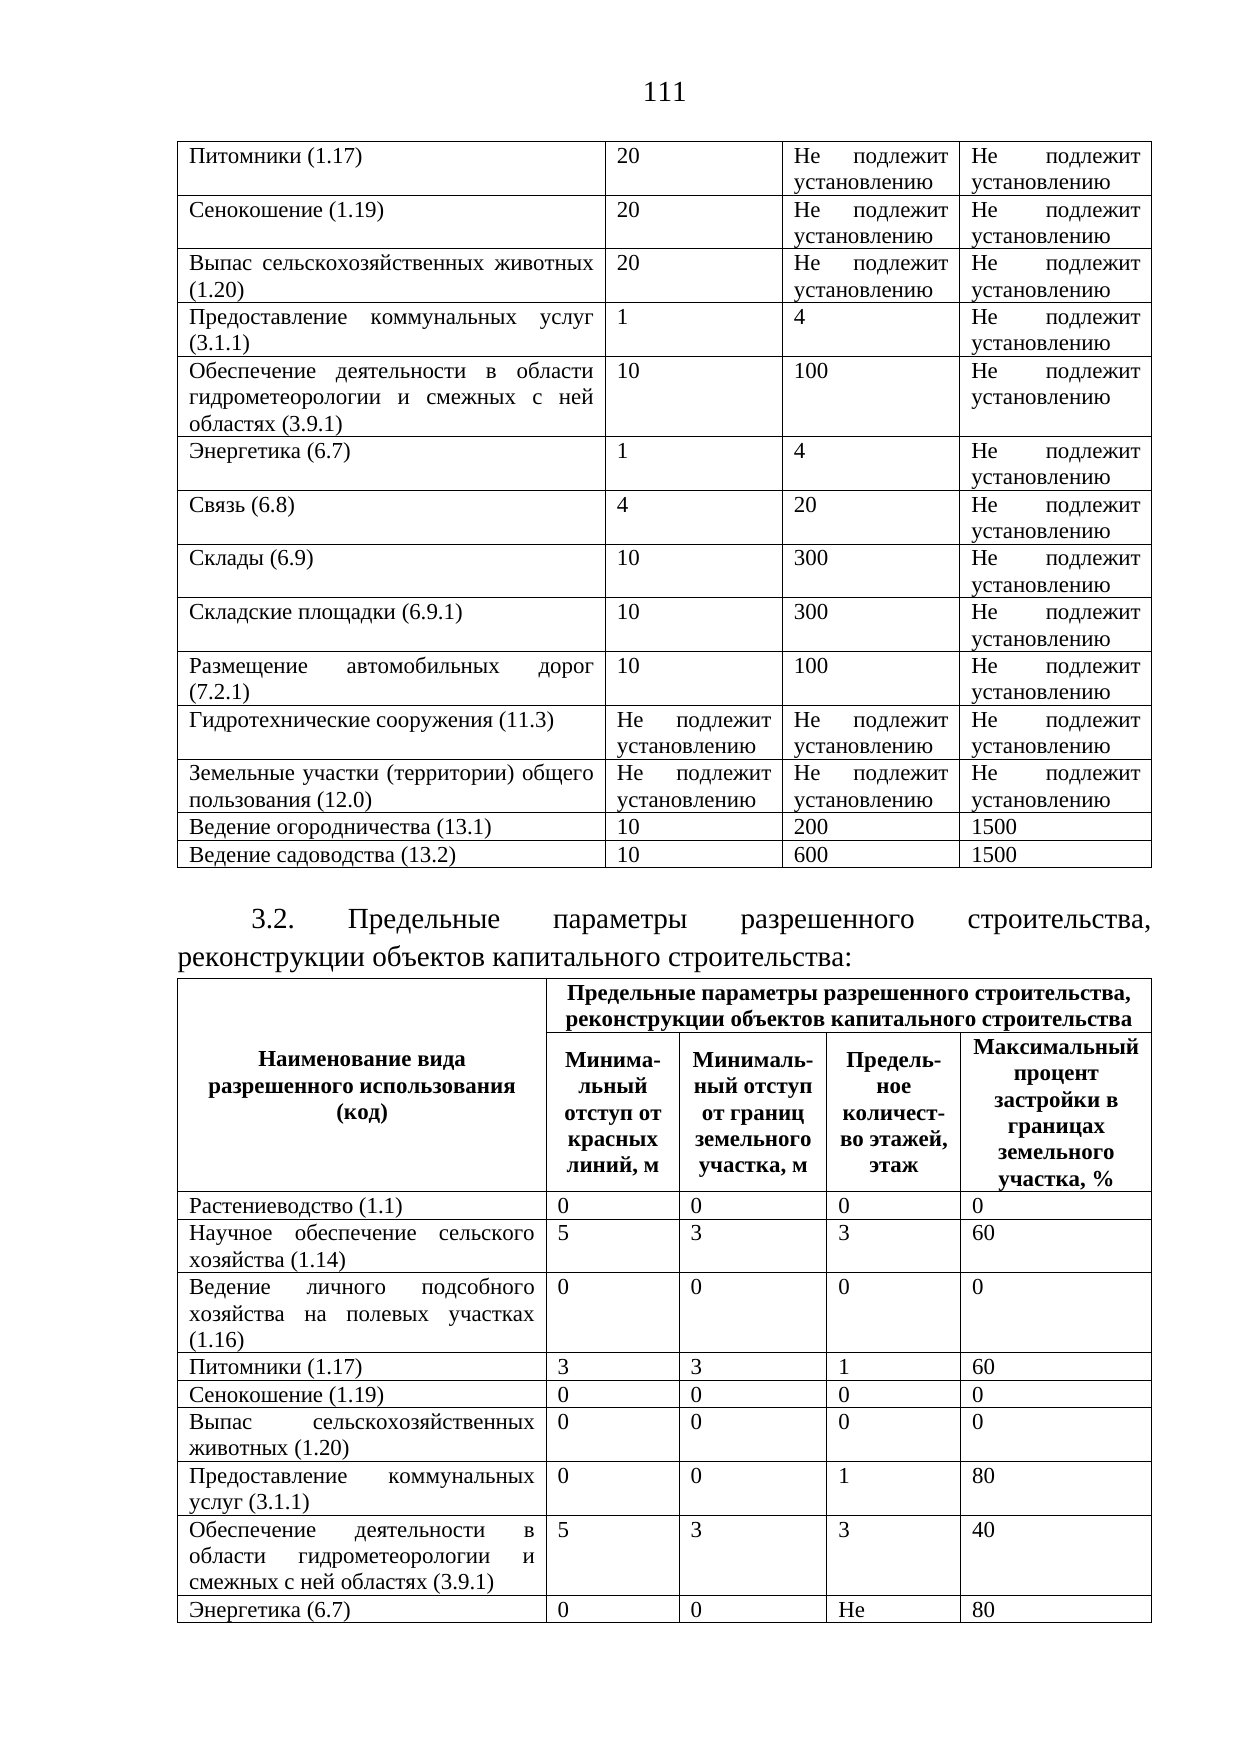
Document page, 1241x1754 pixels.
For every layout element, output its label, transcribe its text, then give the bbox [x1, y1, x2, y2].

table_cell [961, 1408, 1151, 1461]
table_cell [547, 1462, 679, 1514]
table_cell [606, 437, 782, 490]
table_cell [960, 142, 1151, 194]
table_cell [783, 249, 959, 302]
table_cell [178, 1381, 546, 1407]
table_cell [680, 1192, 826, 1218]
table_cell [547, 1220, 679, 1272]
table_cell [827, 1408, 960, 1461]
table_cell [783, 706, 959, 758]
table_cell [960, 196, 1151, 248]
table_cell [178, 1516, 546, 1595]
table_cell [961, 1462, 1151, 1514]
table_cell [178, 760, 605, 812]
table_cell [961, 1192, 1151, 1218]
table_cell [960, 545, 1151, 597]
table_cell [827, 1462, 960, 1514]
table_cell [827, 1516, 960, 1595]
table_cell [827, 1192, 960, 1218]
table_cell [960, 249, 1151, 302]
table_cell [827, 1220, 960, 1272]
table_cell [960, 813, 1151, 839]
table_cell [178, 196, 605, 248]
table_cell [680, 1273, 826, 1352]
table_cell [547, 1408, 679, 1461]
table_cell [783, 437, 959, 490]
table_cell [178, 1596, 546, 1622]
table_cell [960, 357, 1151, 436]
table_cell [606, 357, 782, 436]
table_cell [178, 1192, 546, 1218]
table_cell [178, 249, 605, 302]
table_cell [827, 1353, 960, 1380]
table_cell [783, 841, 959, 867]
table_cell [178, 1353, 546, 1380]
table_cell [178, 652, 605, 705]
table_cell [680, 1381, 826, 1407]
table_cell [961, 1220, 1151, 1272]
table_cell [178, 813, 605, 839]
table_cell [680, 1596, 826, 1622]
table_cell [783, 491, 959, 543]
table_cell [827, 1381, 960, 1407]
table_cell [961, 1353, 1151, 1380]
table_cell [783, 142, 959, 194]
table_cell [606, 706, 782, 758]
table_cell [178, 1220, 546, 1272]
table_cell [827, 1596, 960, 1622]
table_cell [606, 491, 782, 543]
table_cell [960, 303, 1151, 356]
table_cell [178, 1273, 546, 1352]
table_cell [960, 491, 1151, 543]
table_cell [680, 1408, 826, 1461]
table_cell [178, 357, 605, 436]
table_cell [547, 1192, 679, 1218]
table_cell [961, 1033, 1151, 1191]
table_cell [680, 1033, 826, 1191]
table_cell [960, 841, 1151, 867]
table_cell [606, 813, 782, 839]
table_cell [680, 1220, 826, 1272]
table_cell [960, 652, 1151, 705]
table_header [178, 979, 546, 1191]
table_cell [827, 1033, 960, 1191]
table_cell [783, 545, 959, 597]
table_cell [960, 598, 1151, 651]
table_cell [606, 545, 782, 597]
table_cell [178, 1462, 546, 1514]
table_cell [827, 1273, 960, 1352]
text 3.2. Предельные параметры разрешенного строительства, реконструкции объектов капитального строительства: [177, 901, 1152, 973]
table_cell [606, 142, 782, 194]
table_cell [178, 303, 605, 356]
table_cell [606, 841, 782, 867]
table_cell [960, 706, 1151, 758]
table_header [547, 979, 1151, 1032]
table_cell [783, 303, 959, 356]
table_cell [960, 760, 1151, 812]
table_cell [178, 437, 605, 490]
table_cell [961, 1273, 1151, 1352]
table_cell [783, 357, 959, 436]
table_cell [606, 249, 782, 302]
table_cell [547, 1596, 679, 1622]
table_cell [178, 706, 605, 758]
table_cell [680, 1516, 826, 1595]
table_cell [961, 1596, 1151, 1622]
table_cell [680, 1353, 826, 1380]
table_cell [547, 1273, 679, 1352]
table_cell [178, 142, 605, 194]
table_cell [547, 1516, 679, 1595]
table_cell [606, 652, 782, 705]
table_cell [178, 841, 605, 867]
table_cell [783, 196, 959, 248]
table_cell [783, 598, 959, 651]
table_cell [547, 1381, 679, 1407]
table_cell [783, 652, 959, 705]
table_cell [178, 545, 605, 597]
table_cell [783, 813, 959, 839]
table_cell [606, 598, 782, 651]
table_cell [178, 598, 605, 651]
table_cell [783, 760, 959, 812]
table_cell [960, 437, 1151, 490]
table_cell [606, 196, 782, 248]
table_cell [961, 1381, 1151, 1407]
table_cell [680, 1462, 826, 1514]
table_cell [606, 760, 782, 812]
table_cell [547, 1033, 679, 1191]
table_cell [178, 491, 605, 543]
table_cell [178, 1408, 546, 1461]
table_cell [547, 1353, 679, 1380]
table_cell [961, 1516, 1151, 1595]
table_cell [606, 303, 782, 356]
